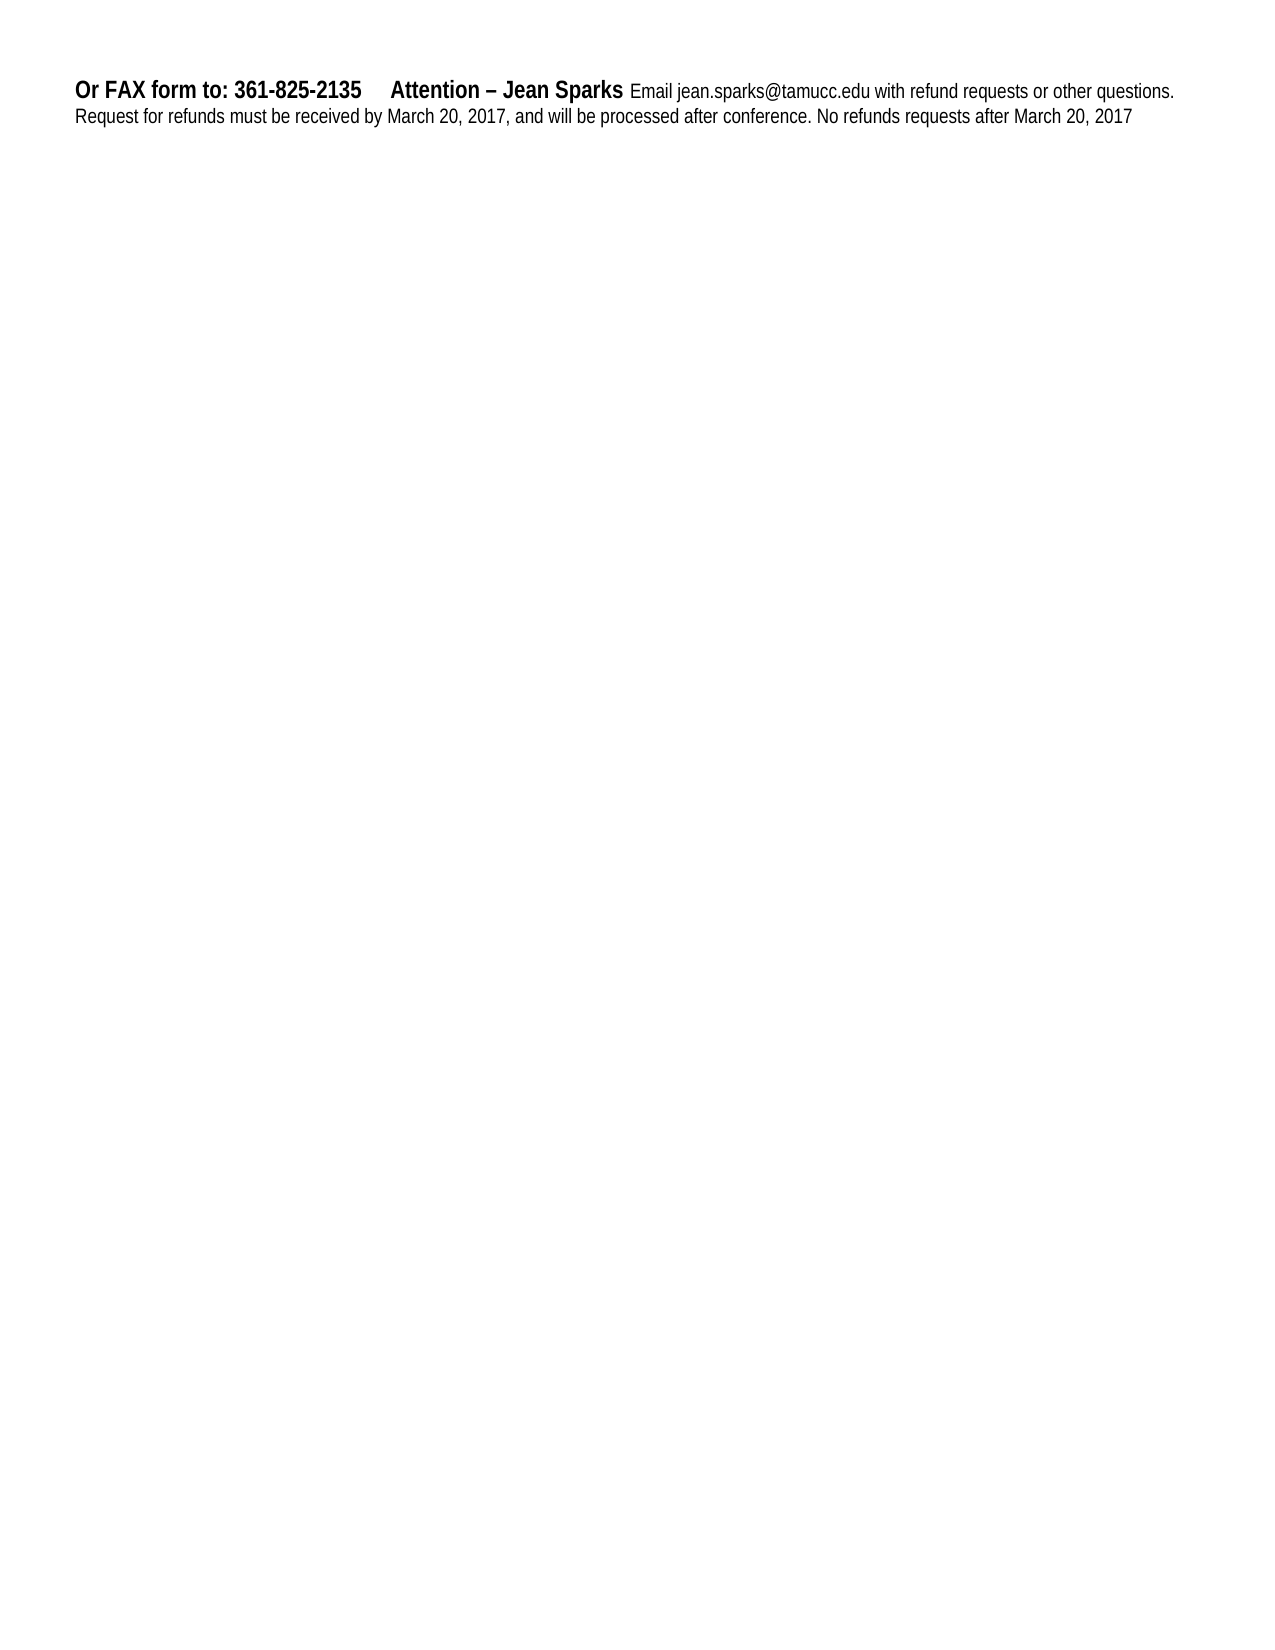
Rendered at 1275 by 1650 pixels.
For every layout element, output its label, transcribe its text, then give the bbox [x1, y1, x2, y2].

text Or FAX form to: 361-825-2135 Attention – Jean Sparks Email jean.sparks@tamucc.edu with refund requests or other questions. Request for refunds must be received by March 20, 2017, and will be processed after conference. No refunds requests after March 20, 2017 [75, 75, 1200, 128]
